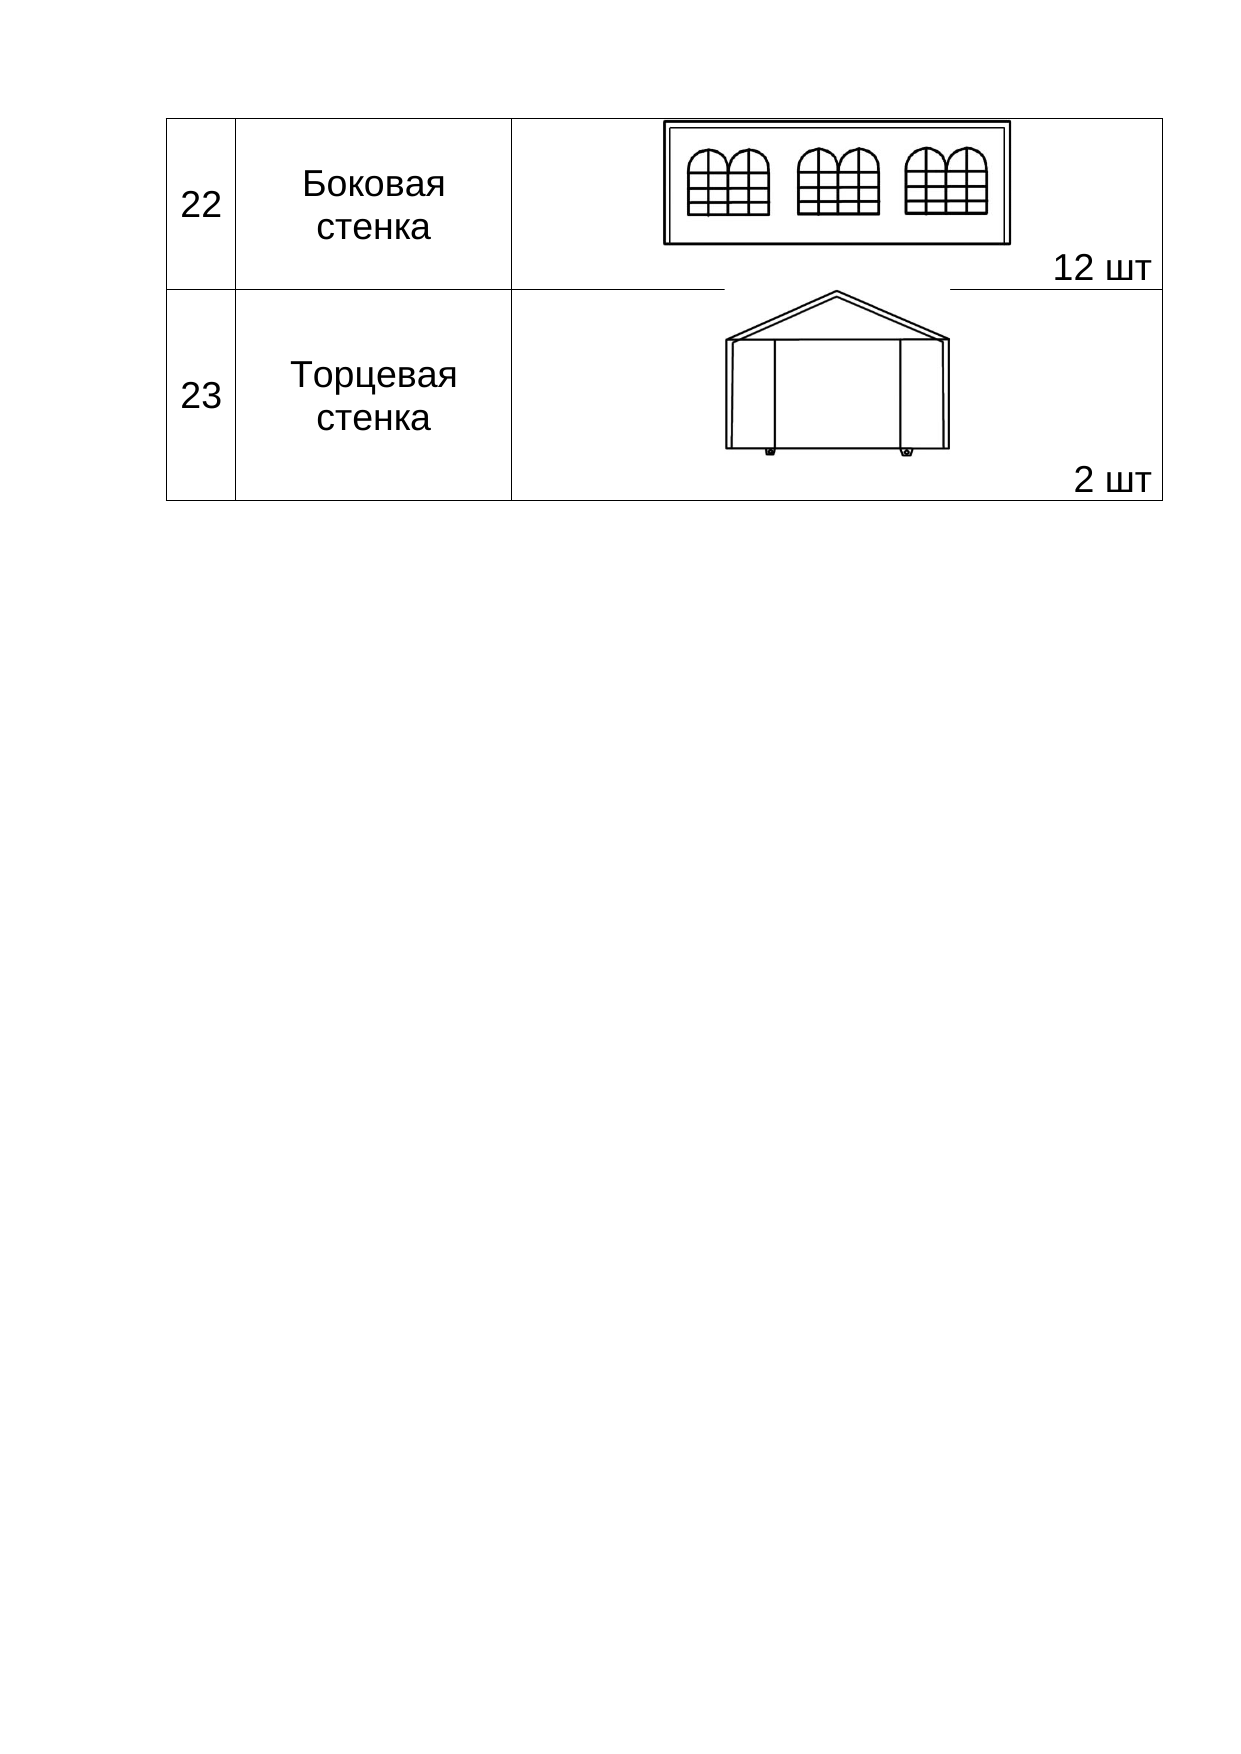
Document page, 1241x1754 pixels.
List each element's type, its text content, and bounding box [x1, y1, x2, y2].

picture [724, 289, 951, 457]
table_cell Торцевая стенка [236, 290, 511, 500]
table_cell 22 [167, 119, 235, 288]
table_cell 23 [167, 290, 235, 500]
picture [662, 119, 1012, 246]
table_cell Боковая стенка [236, 119, 511, 288]
table_cell 12 шт [512, 119, 1162, 288]
table_cell 2 шт [512, 290, 1162, 500]
